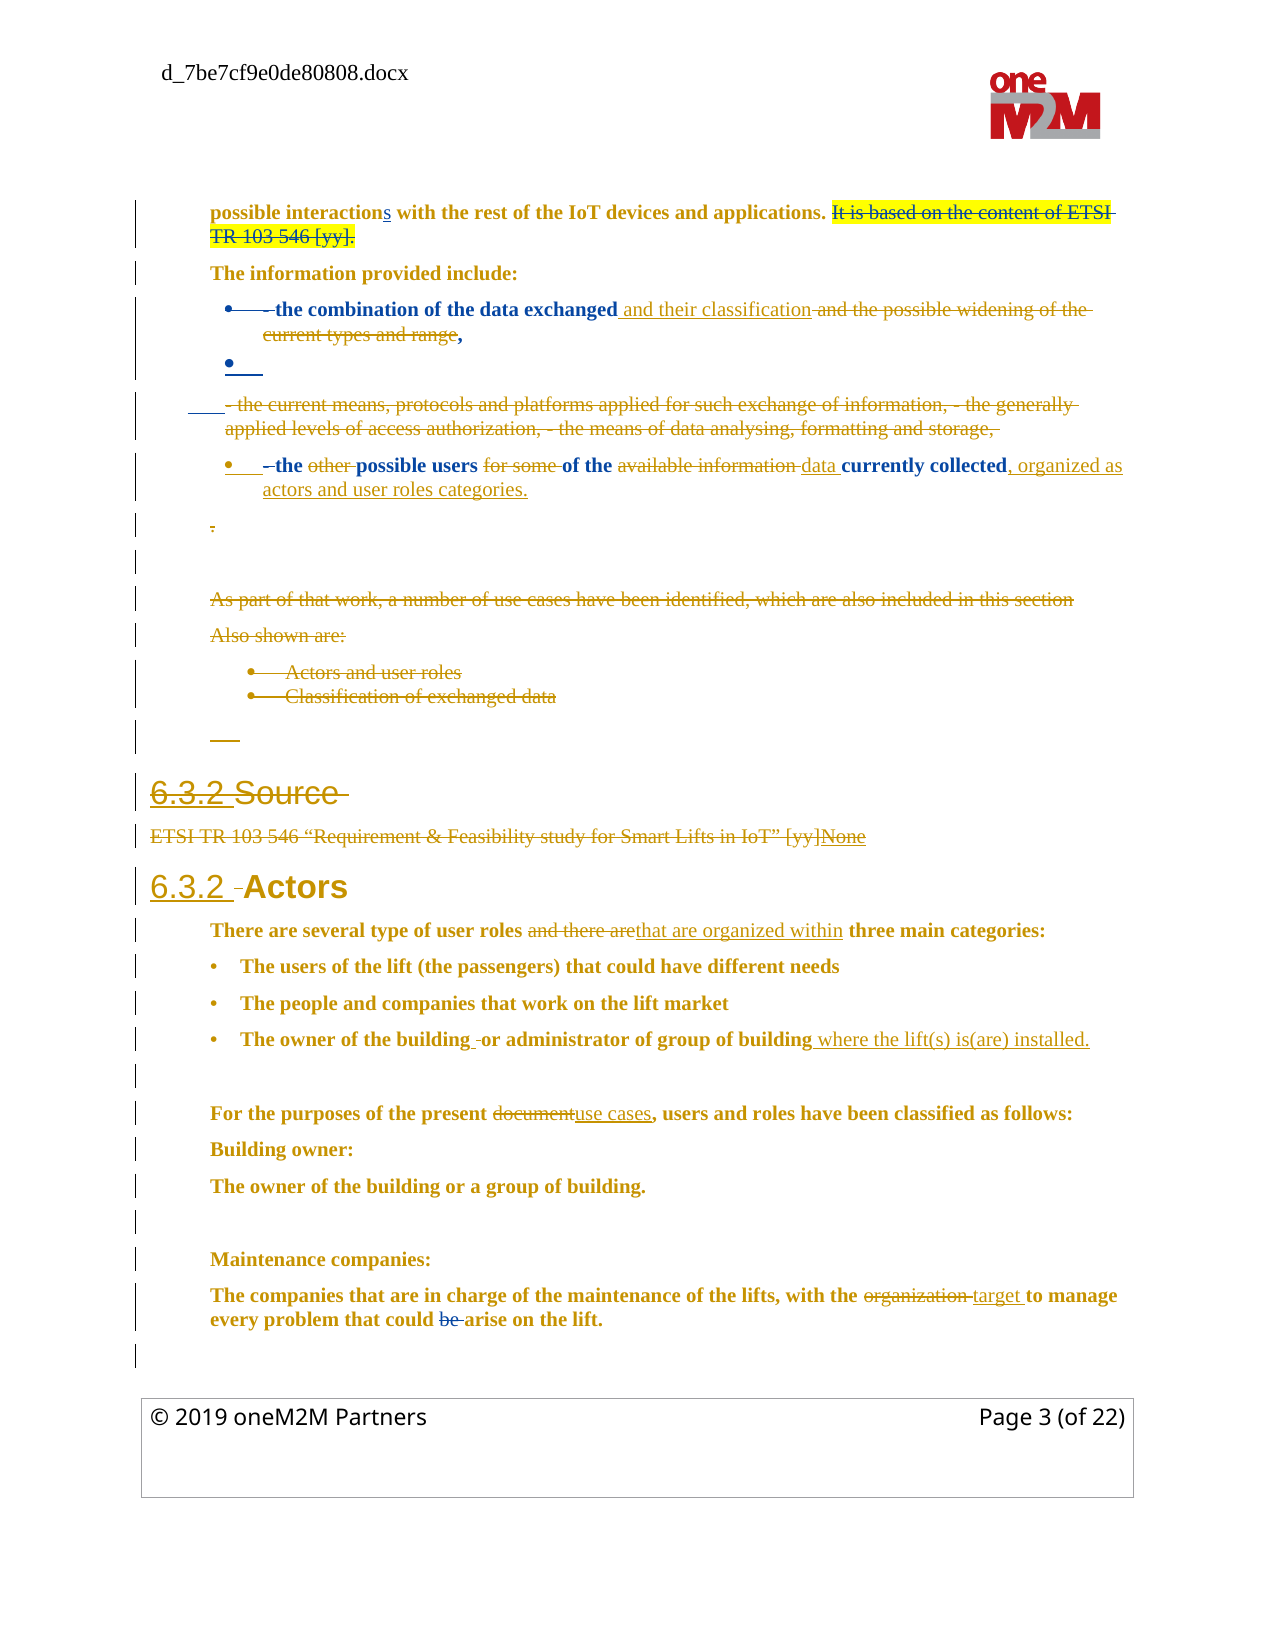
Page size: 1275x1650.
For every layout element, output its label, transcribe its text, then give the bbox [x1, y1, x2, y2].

picture [976, 59, 1114, 154]
text Maintenance companies: [210, 1247, 1125, 1271]
text The owner of the building or a group of building. [210, 1174, 1125, 1198]
text Building owner: [210, 1137, 1125, 1161]
list the possible users of the currently collected [225, 453, 1125, 501]
subtitle Actors [150, 867, 1125, 905]
text • The users of the lift (the passengers) that could have different needs [210, 954, 1125, 978]
text There are several type of user roles three main categories: [210, 918, 1125, 942]
text The information provided include: [210, 261, 1125, 285]
text • The people and companies that work on the lift market [210, 991, 1125, 1015]
text The companies that are in charge of the maintenance of the lifts, with the to manage every problem that could arise on the lift. [210, 1283, 1125, 1331]
list the combination of the data exchanged, [225, 297, 1125, 346]
text For the purposes of the present , users and roles have been classified as follows: [210, 1101, 1125, 1124]
text • The owner of the buildingor administrator of group of building [210, 1027, 1125, 1051]
